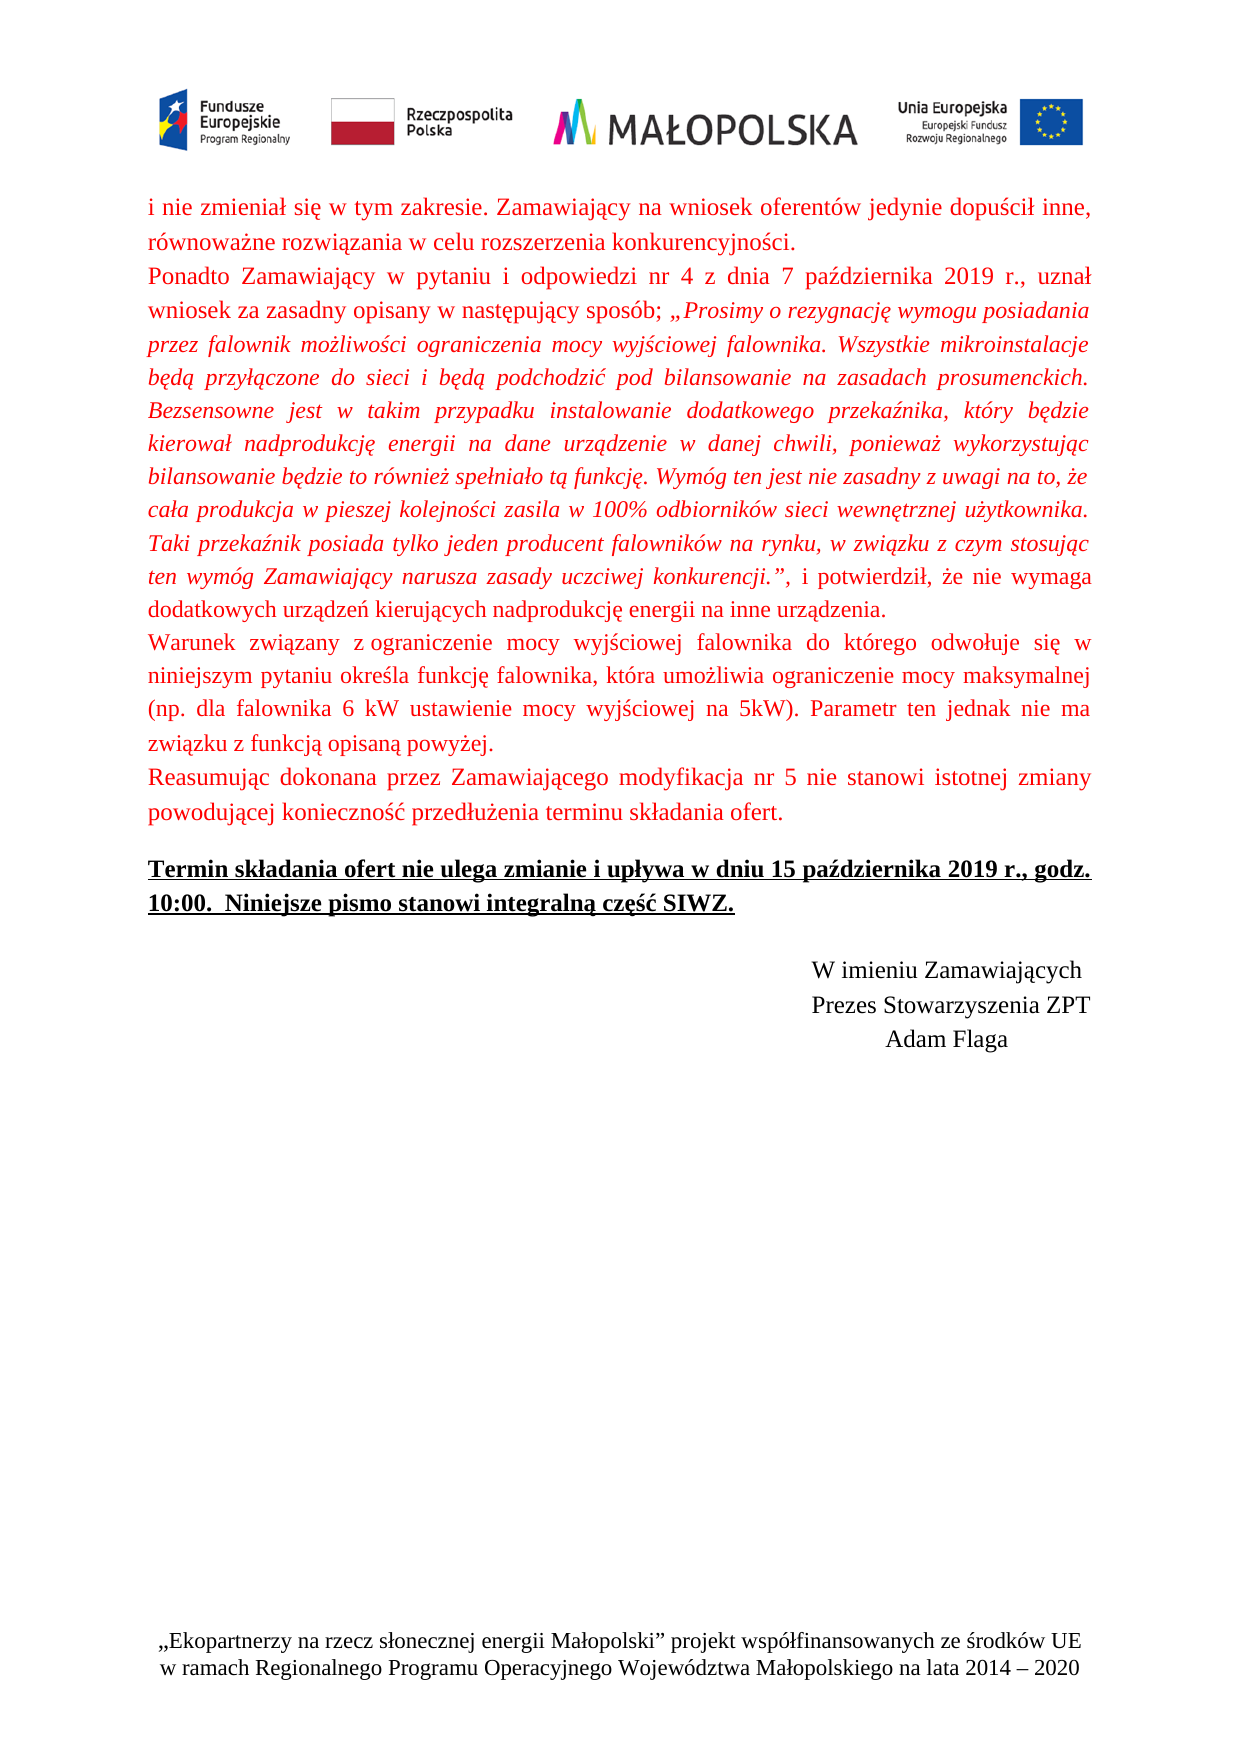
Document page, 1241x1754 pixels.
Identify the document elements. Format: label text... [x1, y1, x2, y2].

text Adam Flaga [148, 1024, 1093, 1053]
text Ponadto Zamawiający w pytaniu i odpowiedzi nr 4 z dnia 7 października 2019 r., uznał wniosek za zasadny opisany w następujący sposób; „Prosimy o rezygnację wymogu posiadania przez falownik możliwości ograniczenia mocy wyjściowej falownika. Wszystkie mikroinstalacje będą przyłączone do sieci i będą podchodzić pod bilansowanie na zasadach prosumenckich. Bezsensowne jest w takim przypadku instalowanie dodatkowego przekaźnika, który będzie kierował nadprodukcję energii na dane urządzenie w danej chwili, ponieważ wykorzystując bilansowanie będzie to również spełniało tą funkcję. Wymóg ten jest nie zasadny z uwagi na to, że cała produkcja w pieszej kolejności zasila w 100% odbiorników sieci wewnętrznej użytkownika. Taki przekaźnik posiada tylko jeden producent falowników na rynku, w związku z czym stosując ten wymóg Zamawiający narusza zasady uczciwej konkurencji.”, i potwierdził, że nie wymaga dodatkowych urządzeń kierujących nadprodukcję energii na inne urządzenia. [148, 261, 1093, 622]
text Warunek związany z ograniczenie mocy wyjściowej falownika do którego odwołuje się w niniejszym pytaniu określa funkcję falownika, która umożliwia ograniczenie mocy maksymalnej (np. dla falownika 6 kW ustawienie mocy wyjściowej na 5kW). Parametr ten jednak nie ma związku z funkcją opisaną powyżej. [148, 628, 1093, 756]
text Termin składania ofert nie ulega zmianie i upływa w dniu 15 października 2019 r., godz. 10:00. Niniejsze pismo stanowi integralną część SIWZ. [148, 854, 1093, 917]
text Prezes Stowarzyszenia ZPT [737, 990, 1093, 1019]
text W imieniu Zamawiających [737, 955, 1093, 984]
picture [147, 73, 1093, 164]
text Reasumując dokonana przez Zamawiającego modyfikacja nr 5 nie stanowi istotnej zmiany powodującej konieczność przedłużenia terminu składania ofert. [148, 762, 1093, 825]
